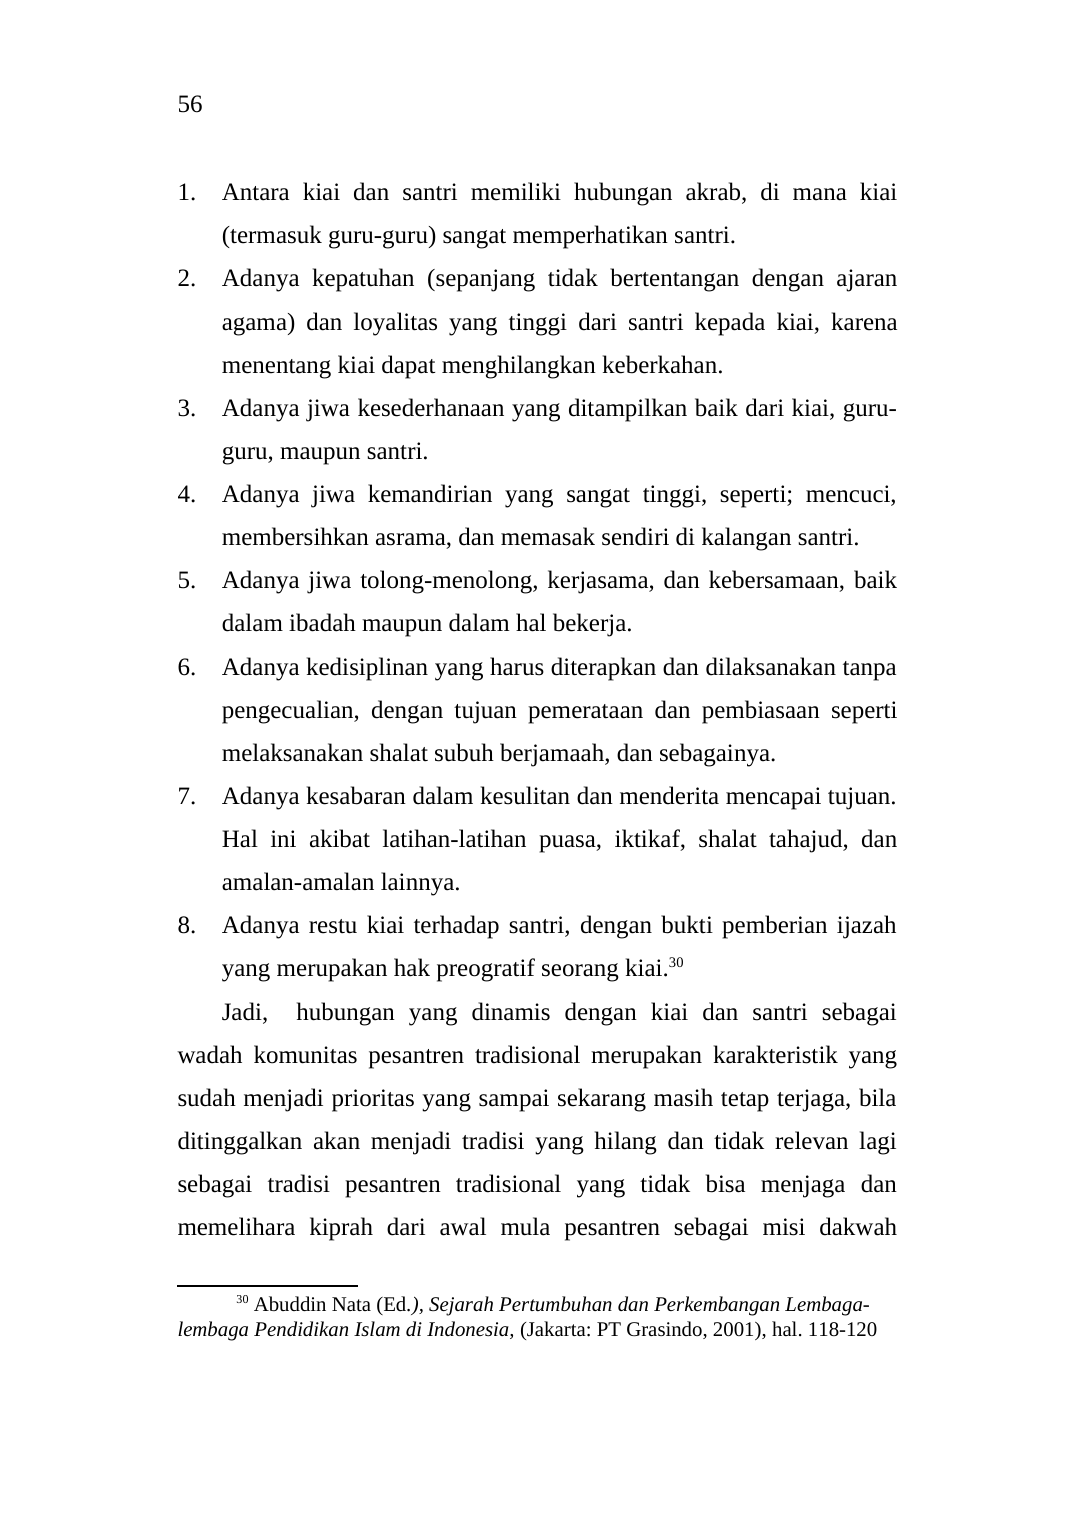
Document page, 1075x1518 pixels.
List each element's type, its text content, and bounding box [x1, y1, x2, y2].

list Adanya kesabaran dalam kesulitan dan menderita mencapai tujuan. Hal ini akibat latihan-latihan puasa, iktikaf, shalat tahajud, dan amalan-amalan lainnya. [177, 781, 898, 896]
list Adanya jiwa kemandirian yang sangat tinggi, seperti; mencuci, membersihkan asrama, dan memasak sendiri di kalangan santri. [177, 479, 898, 551]
list Adanya kedisiplinan yang harus diterapkan dan dilaksanakan tanpa pengecualian, dengan tujuan pemerataan dan pembiasaan seperti melaksanakan shalat subuh berjamaah, dan sebagainya. [177, 652, 898, 767]
list Adanya kepatuhan (sepanjang tidak bertentangan dengan ajaran agama) dan loyalitas yang tinggi dari santri kepada kiai, karena menentang kiai dapat menghilangkan keberkahan. [177, 263, 898, 378]
list Adanya jiwa kesederhanaan yang ditampilkan baik dari kiai, guru-guru, maupun santri. [177, 393, 898, 465]
list Adanya restu kiai terhadap santri, dengan bukti pemberian ijazah yang merupakan hak preogratif seorang kiai. [177, 910, 898, 982]
list Adanya jiwa tolong-menolong, kerjasama, dan kebersamaan, baik dalam ibadah maupun dalam hal bekerja. [177, 565, 898, 637]
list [177, 997, 898, 1241]
list Antara kiai dan santri memiliki hubungan akrab, di mana kiai (termasuk guru-guru) sangat memperhatikan santri. [177, 177, 898, 249]
